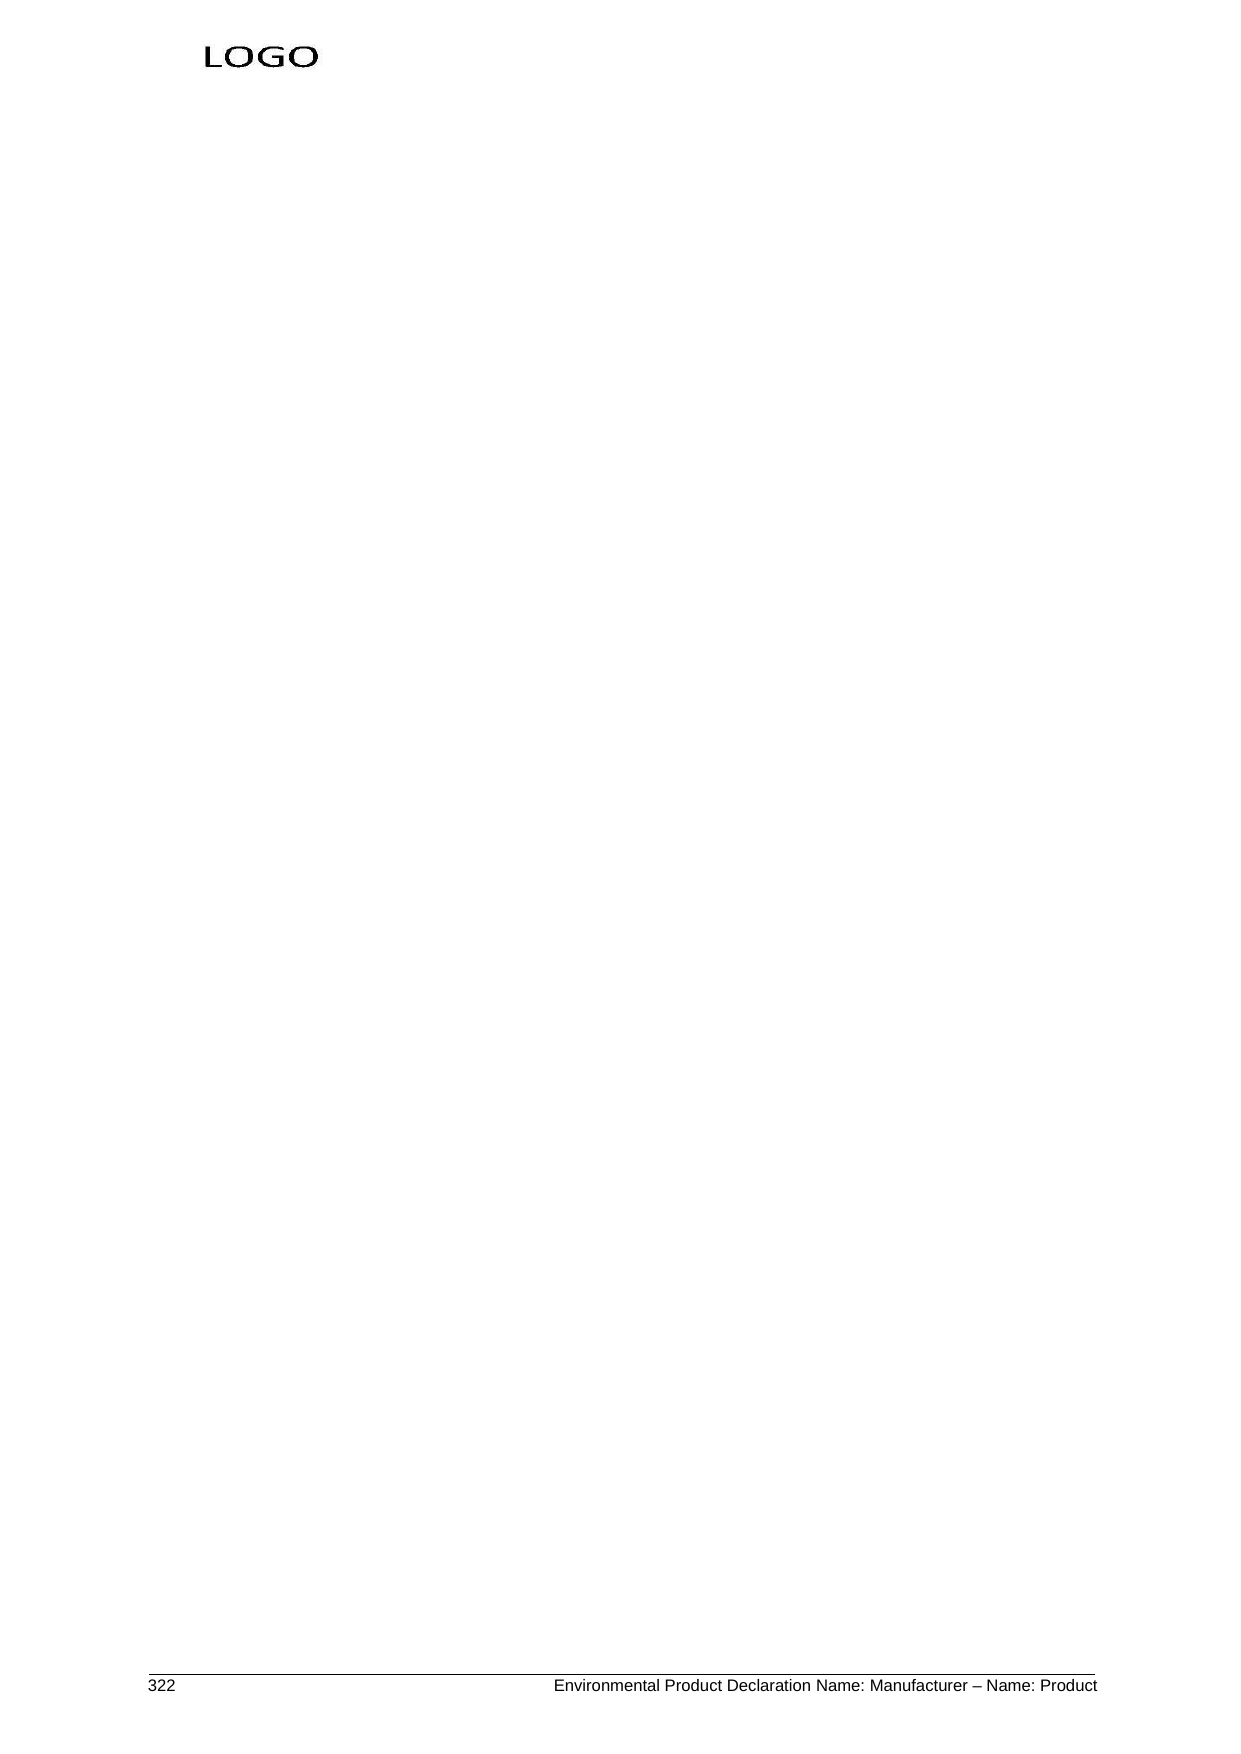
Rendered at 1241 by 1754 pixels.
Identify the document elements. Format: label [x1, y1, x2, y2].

picture [148, 13, 623, 102]
